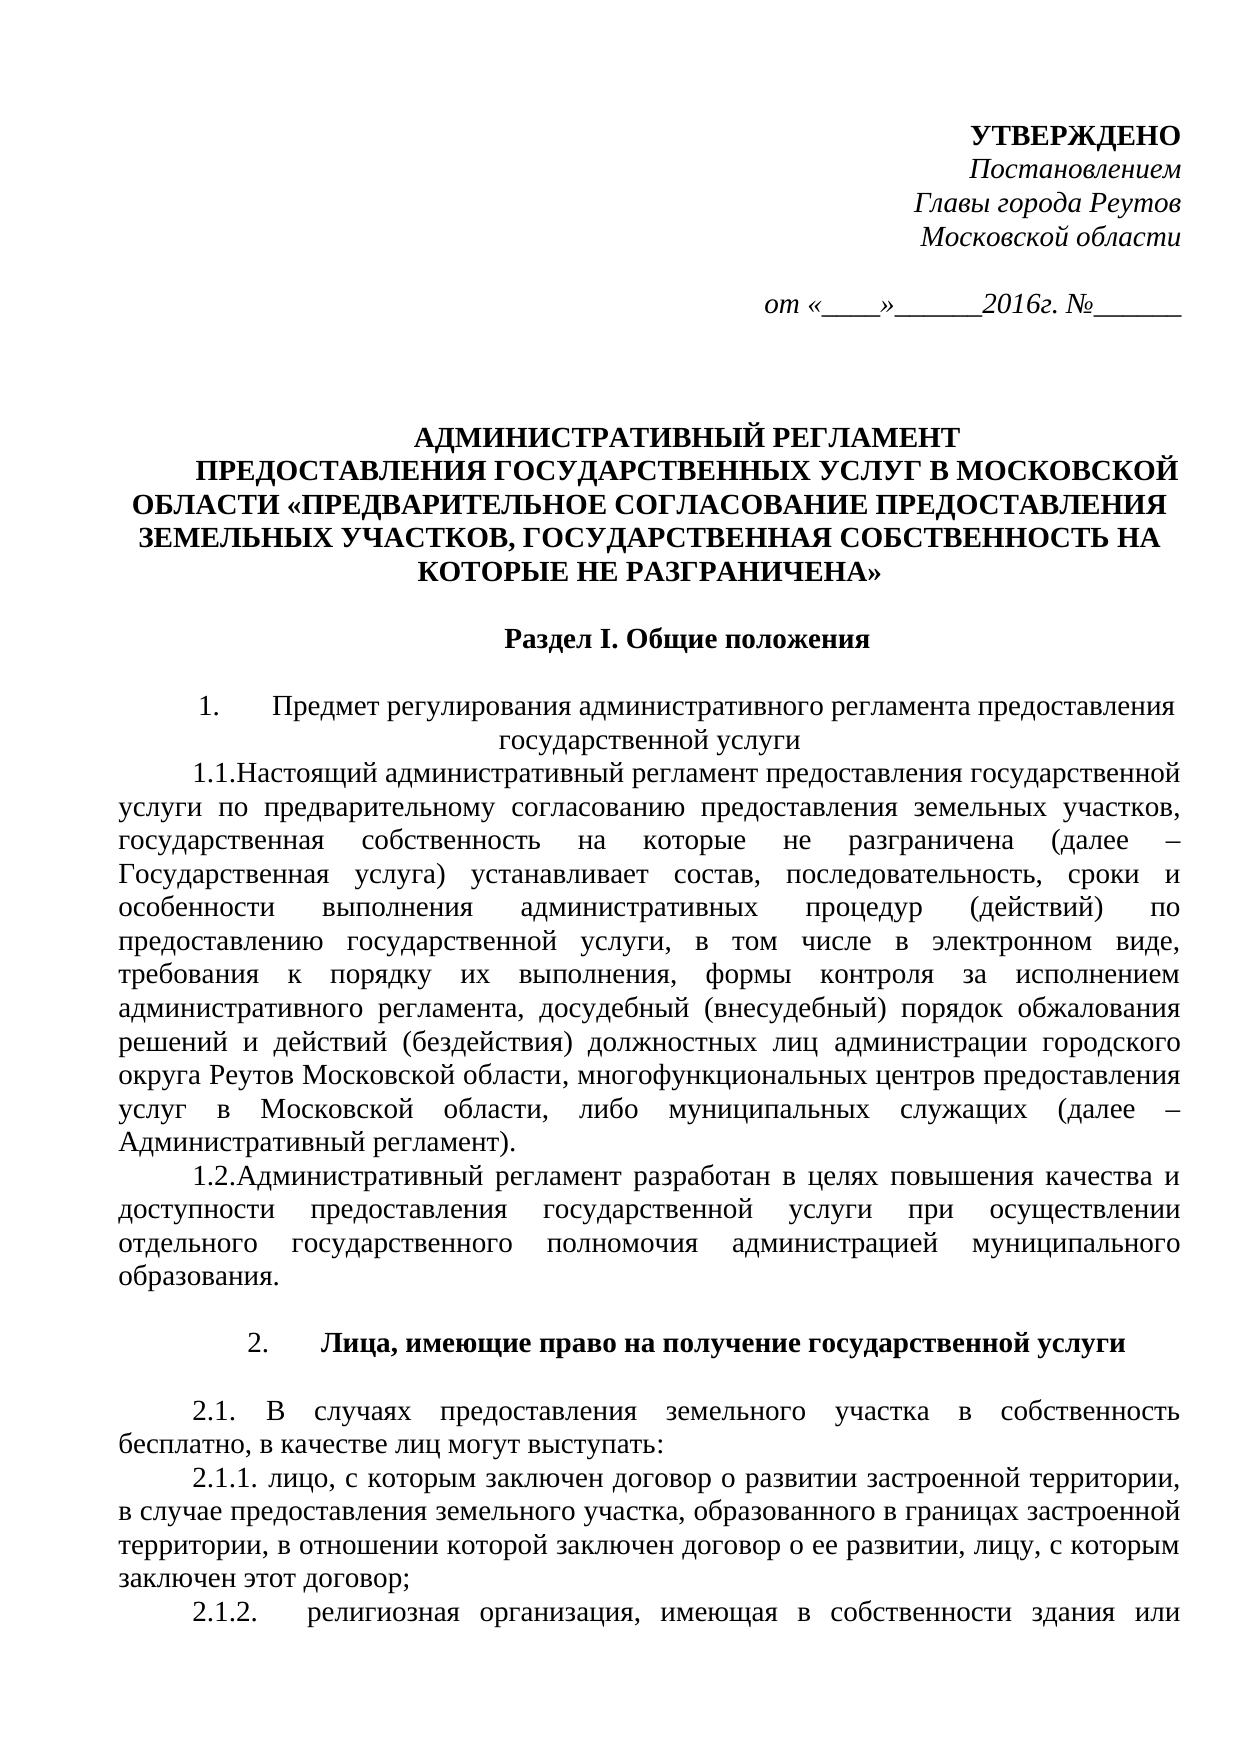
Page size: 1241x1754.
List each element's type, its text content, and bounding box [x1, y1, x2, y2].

list лицо, с которым заключен договор о развитии застроенной территории, в случае предоставления земельного участка, образованного в границах застроенной территории, в отношении которой заключен договор о ее развитии, лицу, с которым заключен этот договор; [118, 1460, 1181, 1594]
text Главы города Реутов [118, 185, 1181, 219]
text ПРЕДОСТАВЛЕНИЯ ГОСУДАРСТВЕННЫХ УСЛУГ В МОСКОВСКОЙ ОБЛАСТИ «ПРЕДВАРИТЕЛЬНОЕ СОГЛАСОВАНИЕ ПРЕДОСТАВЛЕНИЯ ЗЕМЕЛЬНЫХ УЧАСТКОВ, ГОСУДАРСТВЕННАЯ СОБСТВЕННОСТЬ НА КОТОРЫЕ НЕ РАЗГРАНИЧЕНА» [118, 453, 1181, 588]
list Административный регламент разработан в целях повышения качества и доступности предоставления государственной услуги при осуществлении отдельного государственного полномочия администрацией муниципального образования. [118, 1158, 1181, 1292]
list Лица, имеющие право на получение государственной услуги [118, 1326, 1181, 1359]
text АДМИНИСТРАТИВНЫЙ РЕГЛАМЕНТ [118, 420, 1181, 453]
list Предмет регулирования административного регламента предоставления государственной услуги [118, 688, 1181, 755]
list В случаях предоставления земельного участка в собственность бесплатно, в качестве лиц могут выступать: [118, 1393, 1181, 1460]
text Постановлением [118, 152, 1181, 185]
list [118, 1594, 1181, 1627]
text УТВЕРЖДЕНО [118, 118, 1181, 152]
text Раздел I. Общие положения [118, 621, 1181, 655]
text Московской области [118, 219, 1181, 252]
text от «____»______2016г. №______ [118, 286, 1181, 319]
list Настоящий административный регламент предоставления государственной услуги по предварительному согласованию предоставления земельных участков, государственная собственность на которые не разграничена (далее – Государственная услуга) устанавливает состав, последовательность, сроки и особенности выполнения административных процедур (действий) по предоставлению государственной услуги, в том числе в электронном виде, требования к порядку их выполнения, формы контроля за исполнением административного регламента, досудебный (внесудебный) порядок обжалования решений и действий (бездействия) должностных лиц администрации городского округа Реутов Московской области, многофункциональных центров предоставления услуг в Московской области, либо муниципальных служащих (далее – Административный регламент). [118, 755, 1181, 1158]
